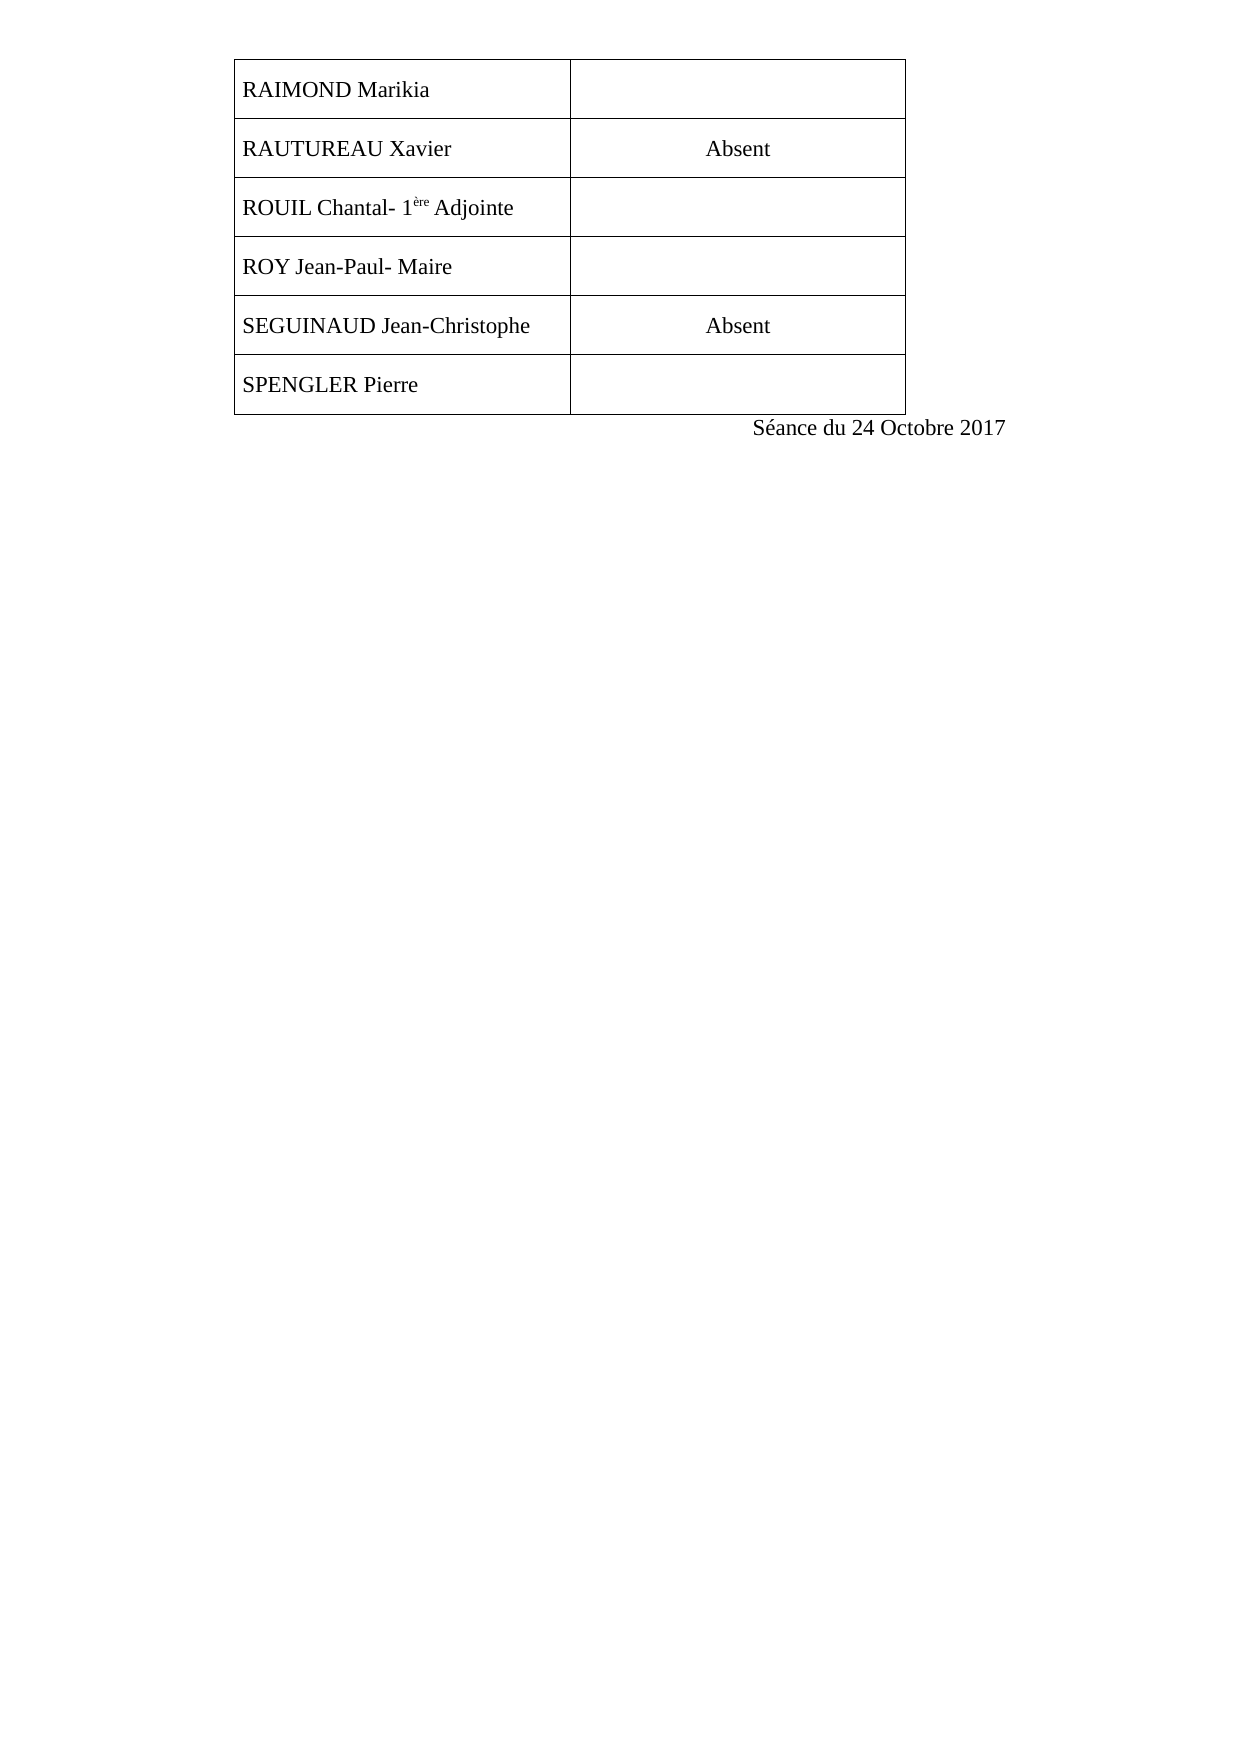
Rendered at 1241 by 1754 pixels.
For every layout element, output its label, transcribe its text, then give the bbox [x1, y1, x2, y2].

table_cell SPENGLER Pierre [235, 355, 570, 413]
table_cell ROUIL Chantal- 1ère Adjointe [235, 178, 570, 236]
table_cell [571, 237, 905, 295]
table_cell [571, 178, 905, 236]
text Séance du 24 Octobre 2017 [236, 414, 1063, 441]
table_cell ROY Jean-Paul- Maire [235, 237, 570, 295]
table_cell RAUTUREAU Xavier [235, 119, 570, 177]
table_cell Absent [571, 296, 905, 354]
table_cell SEGUINAUD Jean-Christophe [235, 296, 570, 354]
table_cell [571, 355, 905, 413]
table_cell [571, 60, 905, 118]
table_cell RAIMOND Marikia [235, 60, 570, 118]
table_cell Absent [571, 119, 905, 177]
